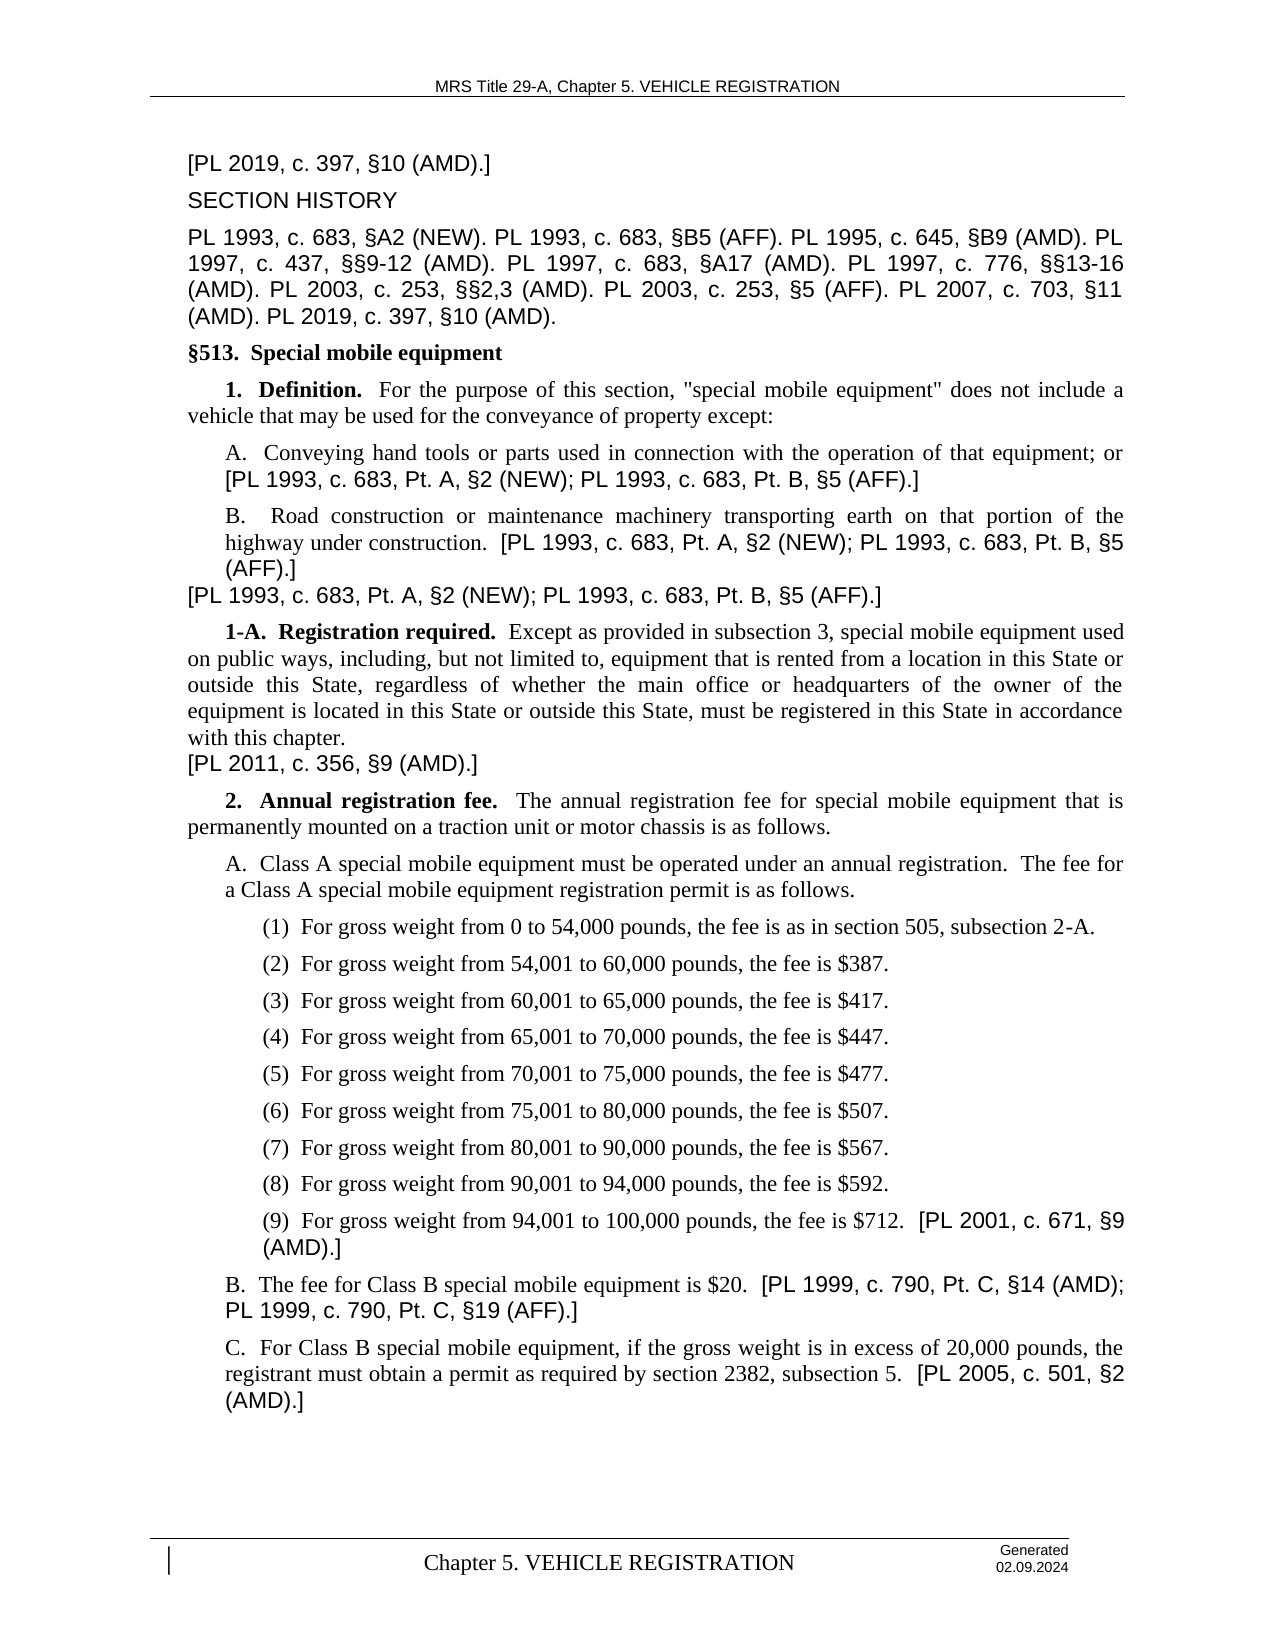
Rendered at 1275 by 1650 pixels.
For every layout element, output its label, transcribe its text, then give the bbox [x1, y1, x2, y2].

text A. Class A special mobile equipment must be operated under an annual registration. The fee for a Class A special mobile equipment registration permit is as follows. [225, 850, 1125, 903]
text §513. Special mobile equipment [187, 339, 1125, 366]
text [PL 2011, c. 356, §9 (AMD).] [187, 750, 1125, 776]
text [PL 1993, c. 683, Pt. A, §2 (NEW); PL 1993, c. 683, Pt. B, §5 (AFF).] [187, 582, 1125, 608]
text B. Road construction or maintenance machinery transporting earth on that portion of the highway under construction. [PL 1993, c. 683, Pt. A, §2 (NEW); PL 1993, c. 683, Pt. B, §5 (AFF).] [225, 502, 1125, 582]
text (6) For gross weight from 75,001 to 80,000 pounds, the fee is $507. [262, 1097, 1125, 1123]
text (3) For gross weight from 60,001 to 65,000 pounds, the fee is $417. [262, 987, 1125, 1013]
text 1-A. Registration required. Except as provided in subsection 3, special mobile equipment used on public ways, including, but not limited to, equipment that is rented from a location in this State or outside this State, regardless of whether the main office or headquarters of the owner of the equipment is located in this State or outside this State, must be registered in this State in accordance with this chapter. [187, 618, 1125, 750]
text [PL 2019, c. 397, §10 (AMD).] [187, 150, 1125, 176]
text PL 1993, c. 683, §A2 (NEW). PL 1993, c. 683, §B5 (AFF). PL 1995, c. 645, §B9 (AMD). PL 1997, c. 437, §§9-12 (AMD). PL 1997, c. 683, §A17 (AMD). PL 1997, c. 776, §§13-16 (AMD). PL 2003, c. 253, §§2,3 (AMD). PL 2003, c. 253, §5 (AFF). PL 2007, c. 703, §11 (AMD). PL 2019, c. 397, §10 (AMD). [187, 223, 1125, 329]
text C. For Class B special mobile equipment, if the gross weight is in excess of 20,000 pounds, the registrant must obtain a permit as required by section 2382, subsection 5. [PL 2005, c. 501, §2 (AMD).] [225, 1334, 1125, 1413]
text (2) For gross weight from 54,001 to 60,000 pounds, the fee is $387. [262, 950, 1125, 976]
text (1) For gross weight from 0 to 54,000 pounds, the fee is as in section 505, subsection 2‑A. [262, 913, 1125, 939]
text 1. Definition. For the purpose of this section, "special mobile equipment" does not include a vehicle that may be used for the conveyance of property except: [187, 376, 1125, 429]
text A. Conveying hand tools or parts used in connection with the operation of that equipment; or [PL 1993, c. 683, Pt. A, §2 (NEW); PL 1993, c. 683, Pt. B, §5 (AFF).] [225, 439, 1125, 492]
text SECTION HISTORY [187, 187, 1125, 213]
text (4) For gross weight from 65,001 to 70,000 pounds, the fee is $447. [262, 1023, 1125, 1050]
text (9) For gross weight from 94,001 to 100,000 pounds, the fee is $712. [PL 2001, c. 671, §9 (AMD).] [262, 1207, 1125, 1260]
text 2. Annual registration fee. The annual registration fee for special mobile equipment that is permanently mounted on a traction unit or motor chassis is as follows. [187, 787, 1125, 839]
text B. The fee for Class B special mobile equipment is $20. [PL 1999, c. 790, Pt. C, §14 (AMD); PL 1999, c. 790, Pt. C, §19 (AFF).] [225, 1271, 1125, 1323]
text (7) For gross weight from 80,001 to 90,000 pounds, the fee is $567. [262, 1134, 1125, 1160]
text (8) For gross weight from 90,001 to 94,000 pounds, the fee is $592. [262, 1171, 1125, 1197]
text (5) For gross weight from 70,001 to 75,000 pounds, the fee is $477. [262, 1060, 1125, 1087]
